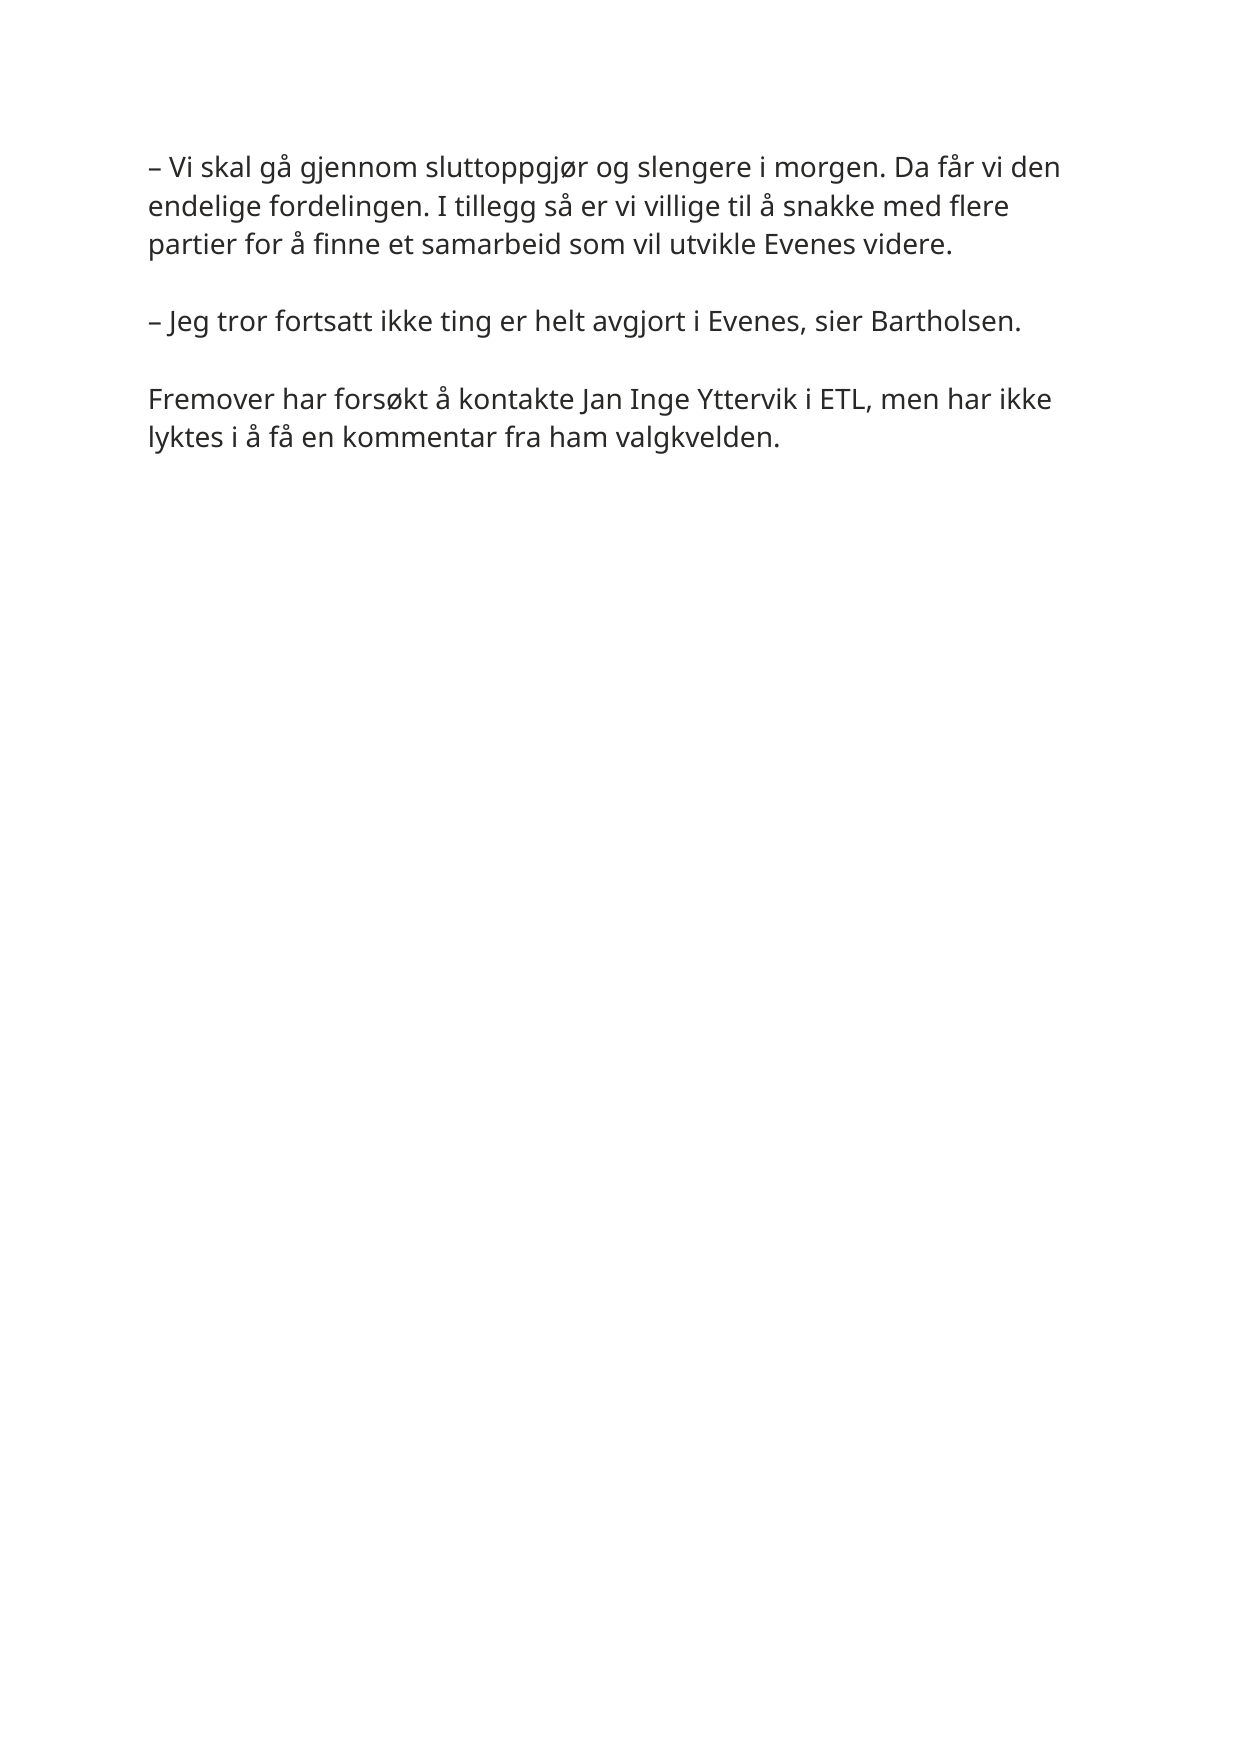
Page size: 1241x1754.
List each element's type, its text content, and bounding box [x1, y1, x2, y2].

text – Vi skal gå gjennom sluttoppgjør og slengere i morgen. Da får vi den endelige fordelingen. I tillegg så er vi villige til å snakke med flere partier for å finne et samarbeid som vil utvikle Evenes videre. [148, 148, 1093, 263]
text Fremover har forsøkt å kontakte Jan Inge Yttervik i ETL, men har ikke lyktes i å få en kommentar fra ham valgkvelden. [148, 379, 1093, 456]
text – Jeg tror fortsatt ikke ting er helt avgjort i Evenes, sier Bartholsen. [148, 302, 1093, 340]
